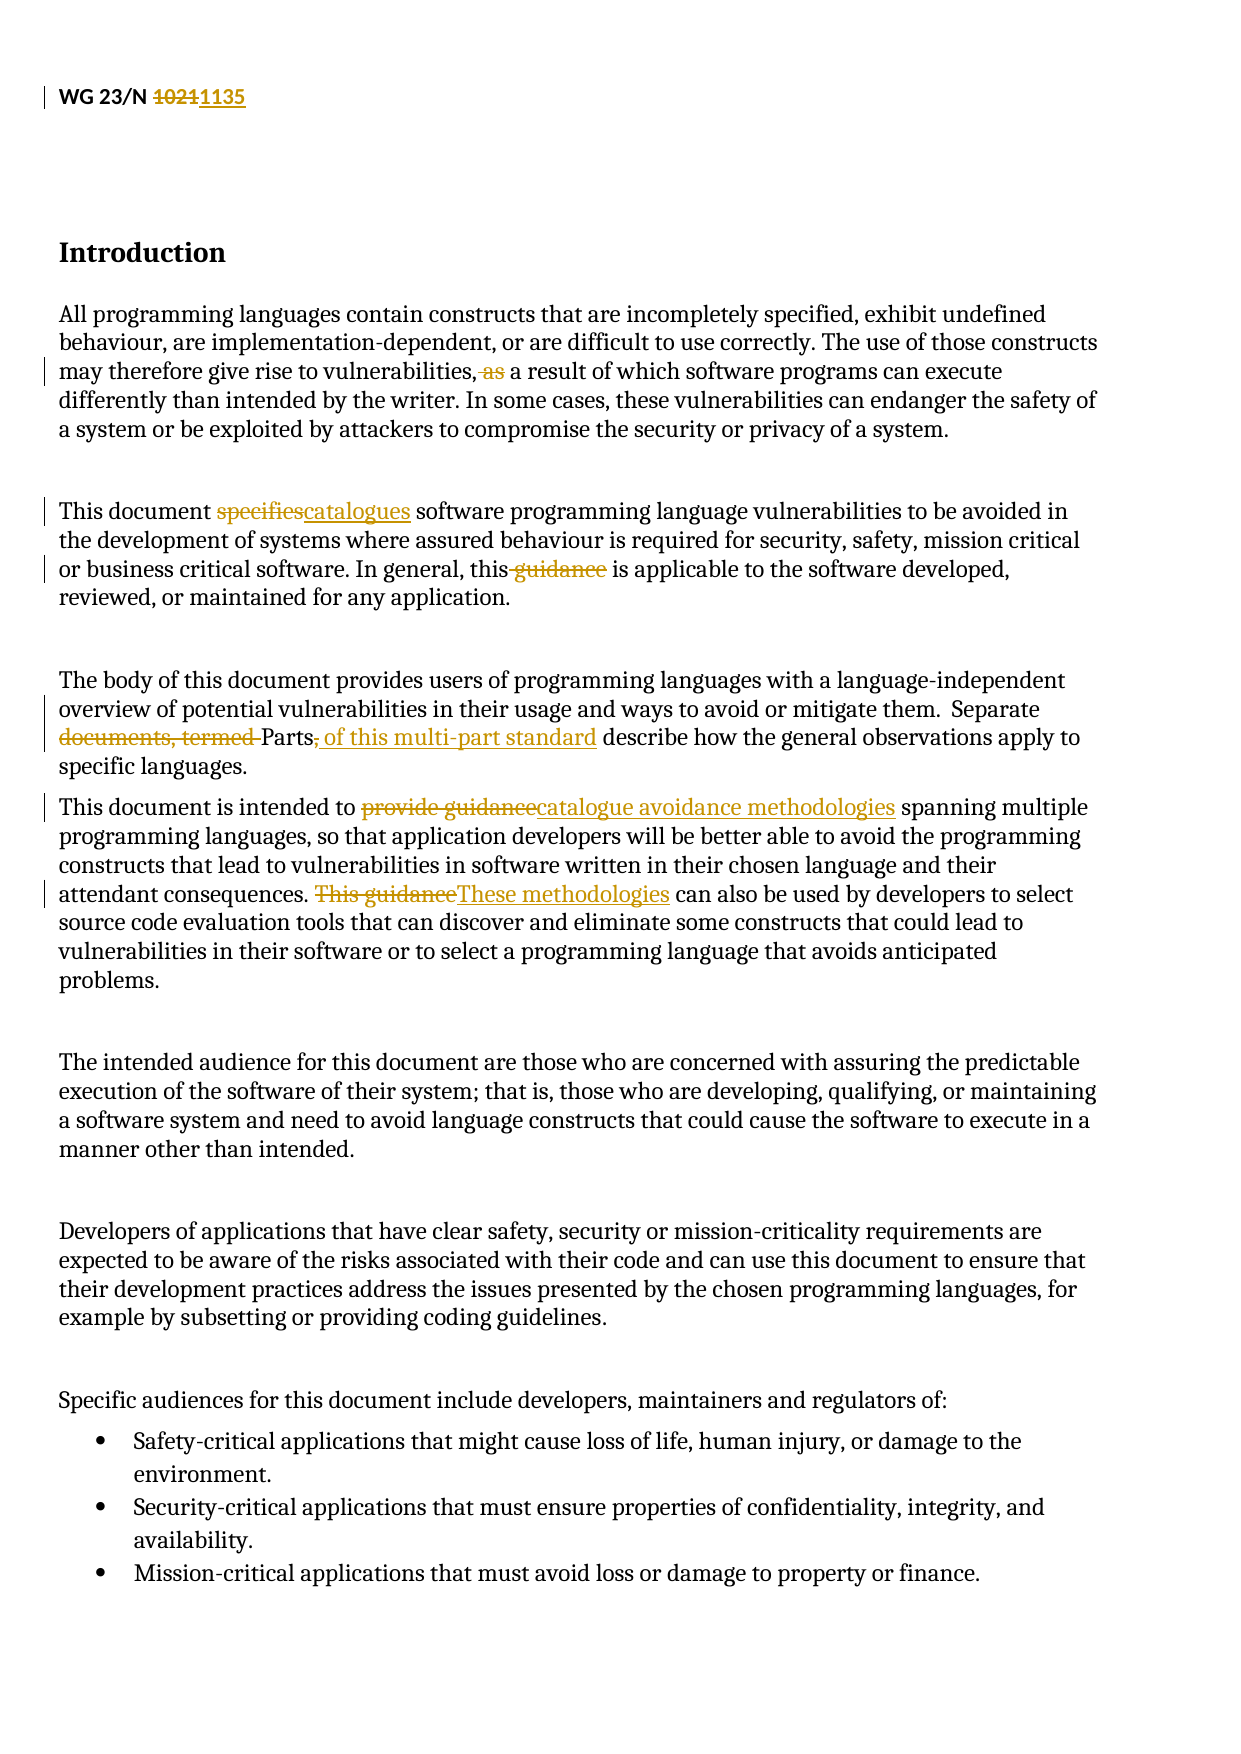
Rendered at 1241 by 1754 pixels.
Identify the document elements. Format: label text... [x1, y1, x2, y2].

text This document is intended to spanning multiple programming languages, so that application developers will be better able to avoid the programming constructs that lead to vulnerabilities in software written in their chosen language and their attendant consequences. can also be used by developers to select source code evaluation tools that can discover and eliminate some constructs that could lead to vulnerabilities in their software or to select a programming language that avoids anticipated problems. [58, 793, 1099, 994]
text Developers of applications that have clear safety, security or mission-criticality requirements are expected to be aware of the risks associated with their code and can use this document to ensure that their development practices address the issues presented by the chosen programming languages, for example by subsetting or providing coding guidelines. [58, 1217, 1099, 1332]
list Safety-critical applications that might cause loss of life, human injury, or damage to the environment. [96, 1427, 1099, 1489]
text All programming languages contain constructs that are incompletely specified, exhibit undefined behaviour, are implementation-dependent, or are difficult to use correctly. The use of those constructs may therefore give rise to vulnerabilities, a result of which software programs can execute differently than intended by the writer. In some cases, these vulnerabilities can endanger the safety of a system or be exploited by attackers to compromise the security or privacy of a system. [58, 299, 1099, 443]
text Specific audiences for this document include developers, maintainers and regulators of: [58, 1386, 1099, 1414]
list Security-critical applications that must ensure properties of confidentiality, integrity, and availability. [96, 1493, 1099, 1555]
subtitle Introduction [58, 236, 1099, 269]
text This document software programming language vulnerabilities to be avoided in the development of systems where assured behaviour is required for security, safety, mission critical or business critical software. In general, this is applicable to the software developed, reviewed, or maintained for any application. [58, 497, 1099, 612]
list Mission-critical applications that must avoid loss or damage to property or finance. [96, 1559, 1099, 1588]
text The body of this document provides users of programming languages with a language-independent overview of potential vulnerabilities in their usage and ways to avoid or mitigate them. Separate Parts describe how the general observations apply to specific languages. [58, 666, 1099, 781]
text The intended audience for this document are those who are concerned with assuring the predictable execution of the software of their system; that is, those who are developing, qualifying, or maintaining a software system and need to avoid language constructs that could cause the software to execute in a manner other than intended. [58, 1048, 1099, 1163]
